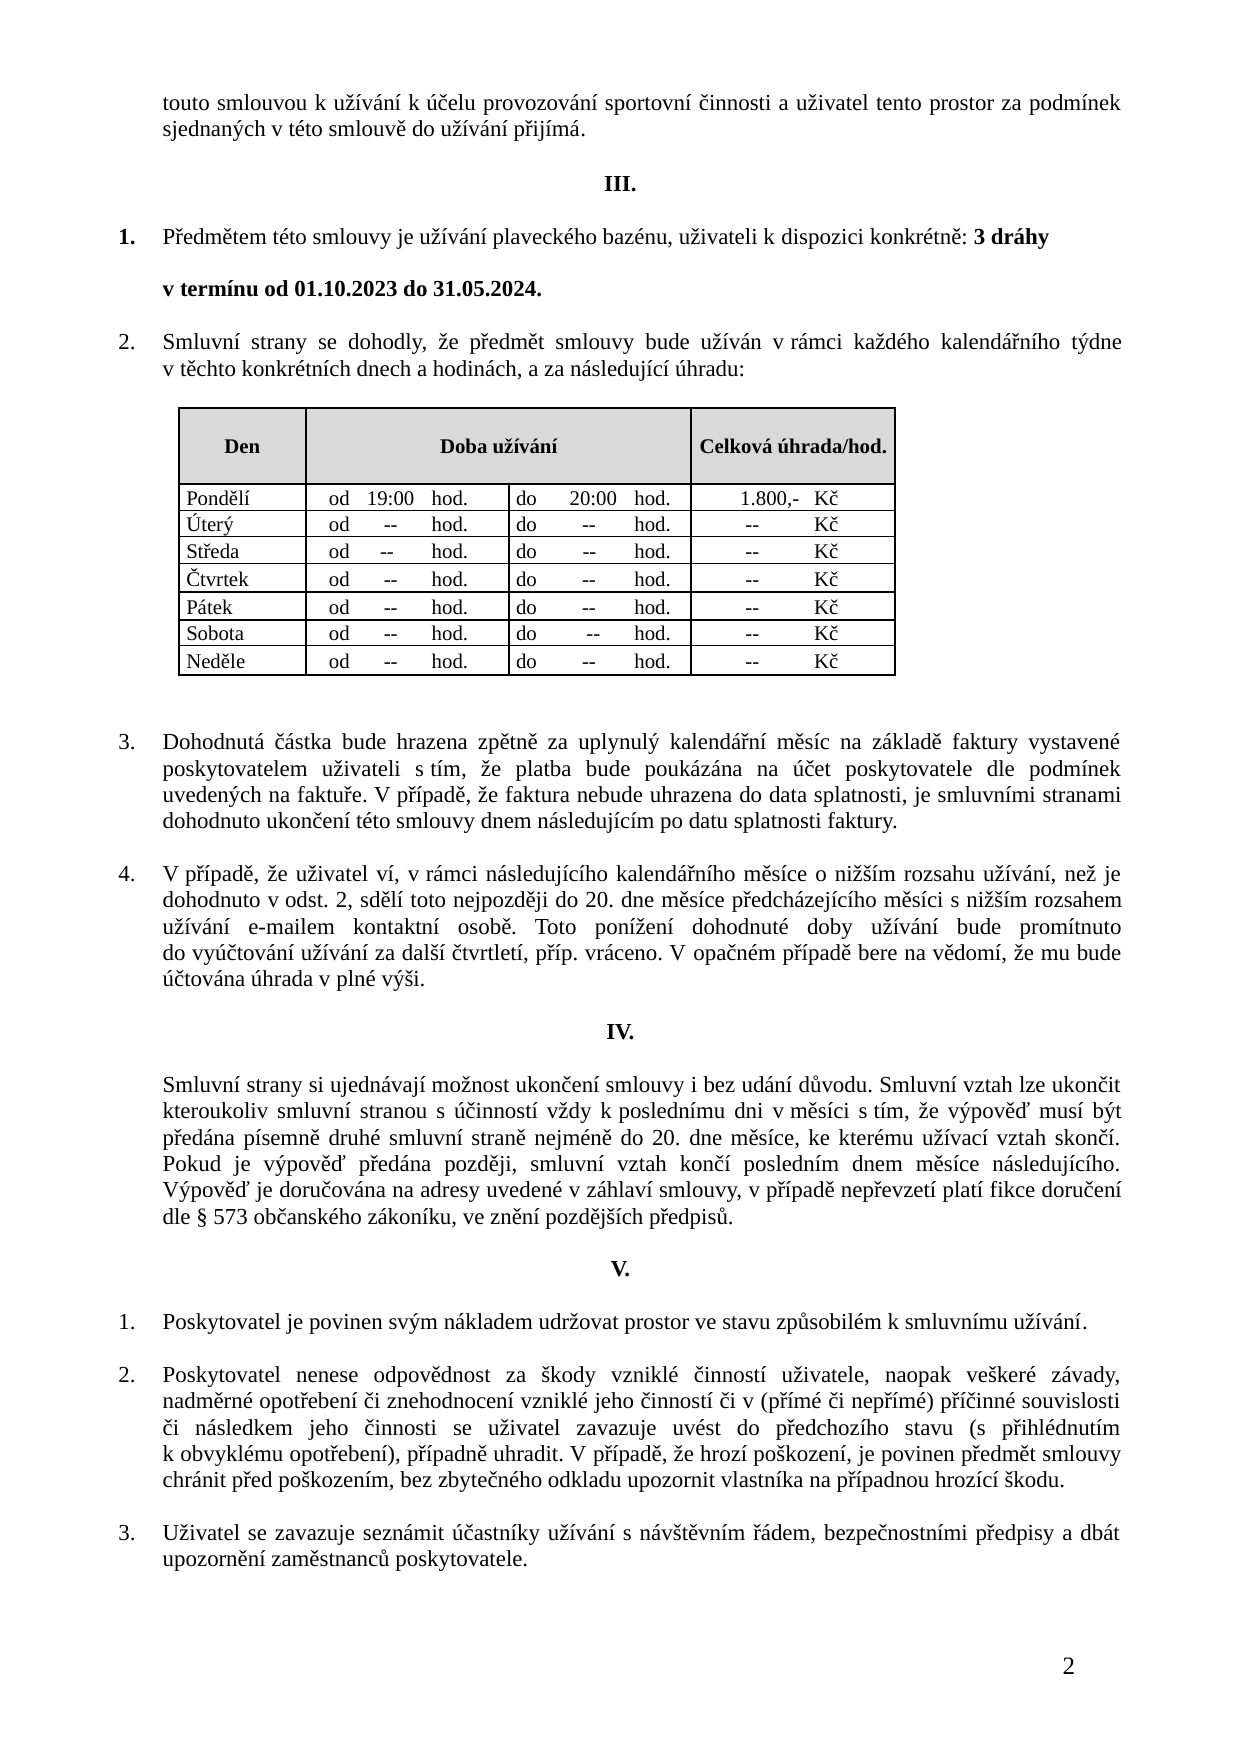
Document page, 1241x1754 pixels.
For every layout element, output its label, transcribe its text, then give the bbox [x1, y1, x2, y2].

table_cell Kč [807, 564, 894, 591]
table_cell Kč [807, 537, 894, 563]
table_cell Kč [807, 485, 894, 509]
list Předmětem této smlouvy je užívání plaveckého bazénu, uživateli k dispozici konkrétně: 3 dráhy [118, 223, 1122, 249]
list Poskytovatel je povinen svým nákladem udržovat prostor ve stavu způsobilém k smluvnímu užívání. [118, 1308, 1122, 1334]
table_cell -- [692, 511, 807, 536]
table_cell hod. [627, 485, 690, 509]
table_cell -- [559, 593, 627, 619]
table_cell -- [559, 511, 627, 536]
table_cell -- [357, 621, 424, 645]
text v termínu od 01.10.2023 do 31.05.2024. [162, 276, 1122, 302]
table_cell hod. [424, 485, 508, 509]
table_cell od [307, 564, 357, 591]
table_cell Úterý [180, 511, 305, 536]
table_cell -- [357, 537, 424, 563]
table_cell do [510, 511, 559, 536]
table_cell -- [357, 593, 424, 619]
table_cell do [510, 593, 559, 619]
text III. [118, 170, 1122, 196]
table_cell -- [357, 511, 424, 536]
table_cell Kč [807, 511, 894, 536]
list V případě, že uživatel ví, v rámci následujícího kalendářního měsíce o nižším rozsahu užívání, než je dohodnuto v odst. 2, sdělí toto nejpozději do 20. dne měsíce předcházejícího měsíci s nižším rozsahem užívání e-mailem kontaktní osobě. Toto ponížení dohodnuté doby užívání bude promítnuto do vyúčtování užívání za další čtvrtletí, příp. vráceno. V opačném případě bere na vědomí, že mu bude účtována úhrada v plné výši. [118, 860, 1122, 992]
table_cell hod. [424, 621, 508, 645]
table_cell -- [357, 646, 424, 673]
table_cell od [307, 537, 357, 563]
table_cell -- [692, 537, 807, 563]
list Smluvní strany se dohodly, že předmět smlouvy bude užíván v rámci každého kalendářního týdne v těchto konkrétních dnech a hodinách, a za následující úhradu: [118, 328, 1122, 381]
table_cell hod. [424, 593, 508, 619]
table_cell hod. [627, 621, 690, 645]
table_cell Kč [807, 621, 894, 645]
table_cell Čtvrtek [180, 564, 305, 591]
table_cell -- [692, 646, 807, 673]
table_cell 20:00 [559, 485, 627, 509]
table_cell hod. [627, 593, 690, 619]
table_cell od [307, 646, 357, 673]
table_cell -- [559, 564, 627, 591]
table_cell 19:00 [357, 485, 424, 509]
table_cell od [307, 621, 357, 645]
table_cell Neděle [180, 646, 305, 673]
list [118, 89, 1122, 141]
list Poskytovatel nenese odpovědnost za škody vzniklé činností uživatele, naopak veškeré závady, nadměrné opotřebení či znehodnocení vzniklé jeho činností či v (přímé či nepřímé) příčinné souvislosti či následkem jeho činnosti se uživatel zavazuje uvést do předchozího stavu (s přihlédnutím k obvyklému opotřebení), případně uhradit. V případě, že hrozí poškození, je povinen předmět smlouvy chránit před poškozením, bez zbytečného odkladu upozornit vlastníka na případnou hrozící škodu. [118, 1361, 1122, 1493]
text V. [118, 1255, 1122, 1282]
table_cell do [510, 564, 559, 591]
table_cell hod. [627, 511, 690, 536]
list Dohodnutá částka bude hrazena zpětně za uplynulý kalendářní měsíc na základě faktury vystavené poskytovatelem uživateli s tím, že platba bude poukázána na účet poskytovatele dle podmínek uvedených na faktuře. V případě, že faktura nebude uhrazena do data splatnosti, je smluvními stranami dohodnuto ukončení této smlouvy dnem následujícím po datu splatnosti faktury. [118, 728, 1122, 834]
table_cell do [510, 537, 559, 563]
table_header Doba užívání [307, 409, 690, 483]
table_cell Sobota [180, 621, 305, 645]
table_cell -- [692, 593, 807, 619]
table_cell hod. [424, 646, 508, 673]
table_cell hod. [627, 564, 690, 591]
table_cell hod. [424, 511, 508, 536]
text IV. [118, 1018, 1122, 1044]
table_cell od [307, 485, 357, 509]
list Uživatel se zavazuje seznámit účastníky užívání s návštěvním řádem, bezpečnostními předpisy a dbát upozornění zaměstnanců poskytovatele. [118, 1519, 1122, 1572]
table_cell -- [357, 564, 424, 591]
table_cell -- [559, 646, 627, 673]
table_header Den [180, 409, 305, 483]
table_cell Pondělí [180, 485, 305, 509]
table_header Celková úhrada/hod. [692, 409, 894, 483]
table_cell -- [559, 537, 627, 563]
table_cell od [307, 593, 357, 619]
table_cell -- [692, 564, 807, 591]
table_cell -- [692, 621, 807, 645]
table_cell Středa [180, 537, 305, 563]
table_cell hod. [424, 564, 508, 591]
table_cell hod. [424, 537, 508, 563]
table_cell od [307, 511, 357, 536]
table_cell Kč [807, 646, 894, 673]
table_cell Pátek [180, 593, 305, 619]
table_cell 1.800,- [692, 485, 807, 509]
text Smluvní strany si ujednávají možnost ukončení smlouvy i bez udání důvodu. Smluvní vztah lze ukončit kteroukoliv smluvní stranou s účinností vždy k poslednímu dni v měsíci s tím, že výpověď musí být předána písemně druhé smluvní straně nejméně do 20. dne měsíce, ke kterému užívací vztah skončí. Pokud je výpověď předána později, smluvní vztah končí posledním dnem měsíce následujícího. Výpověď je doručována na adresy uvedené v záhlaví smlouvy, v případě nepřevzetí platí fikce doručení dle § 573 občanského zákoníku, ve znění pozdějších předpisů. [162, 1071, 1122, 1229]
table_cell do [510, 485, 559, 509]
table_cell hod. [627, 537, 690, 563]
table_cell do [510, 621, 559, 645]
table_cell hod. [627, 646, 690, 673]
table_cell -- [559, 621, 627, 645]
table_cell do [510, 646, 559, 673]
table_cell Kč [807, 593, 894, 619]
